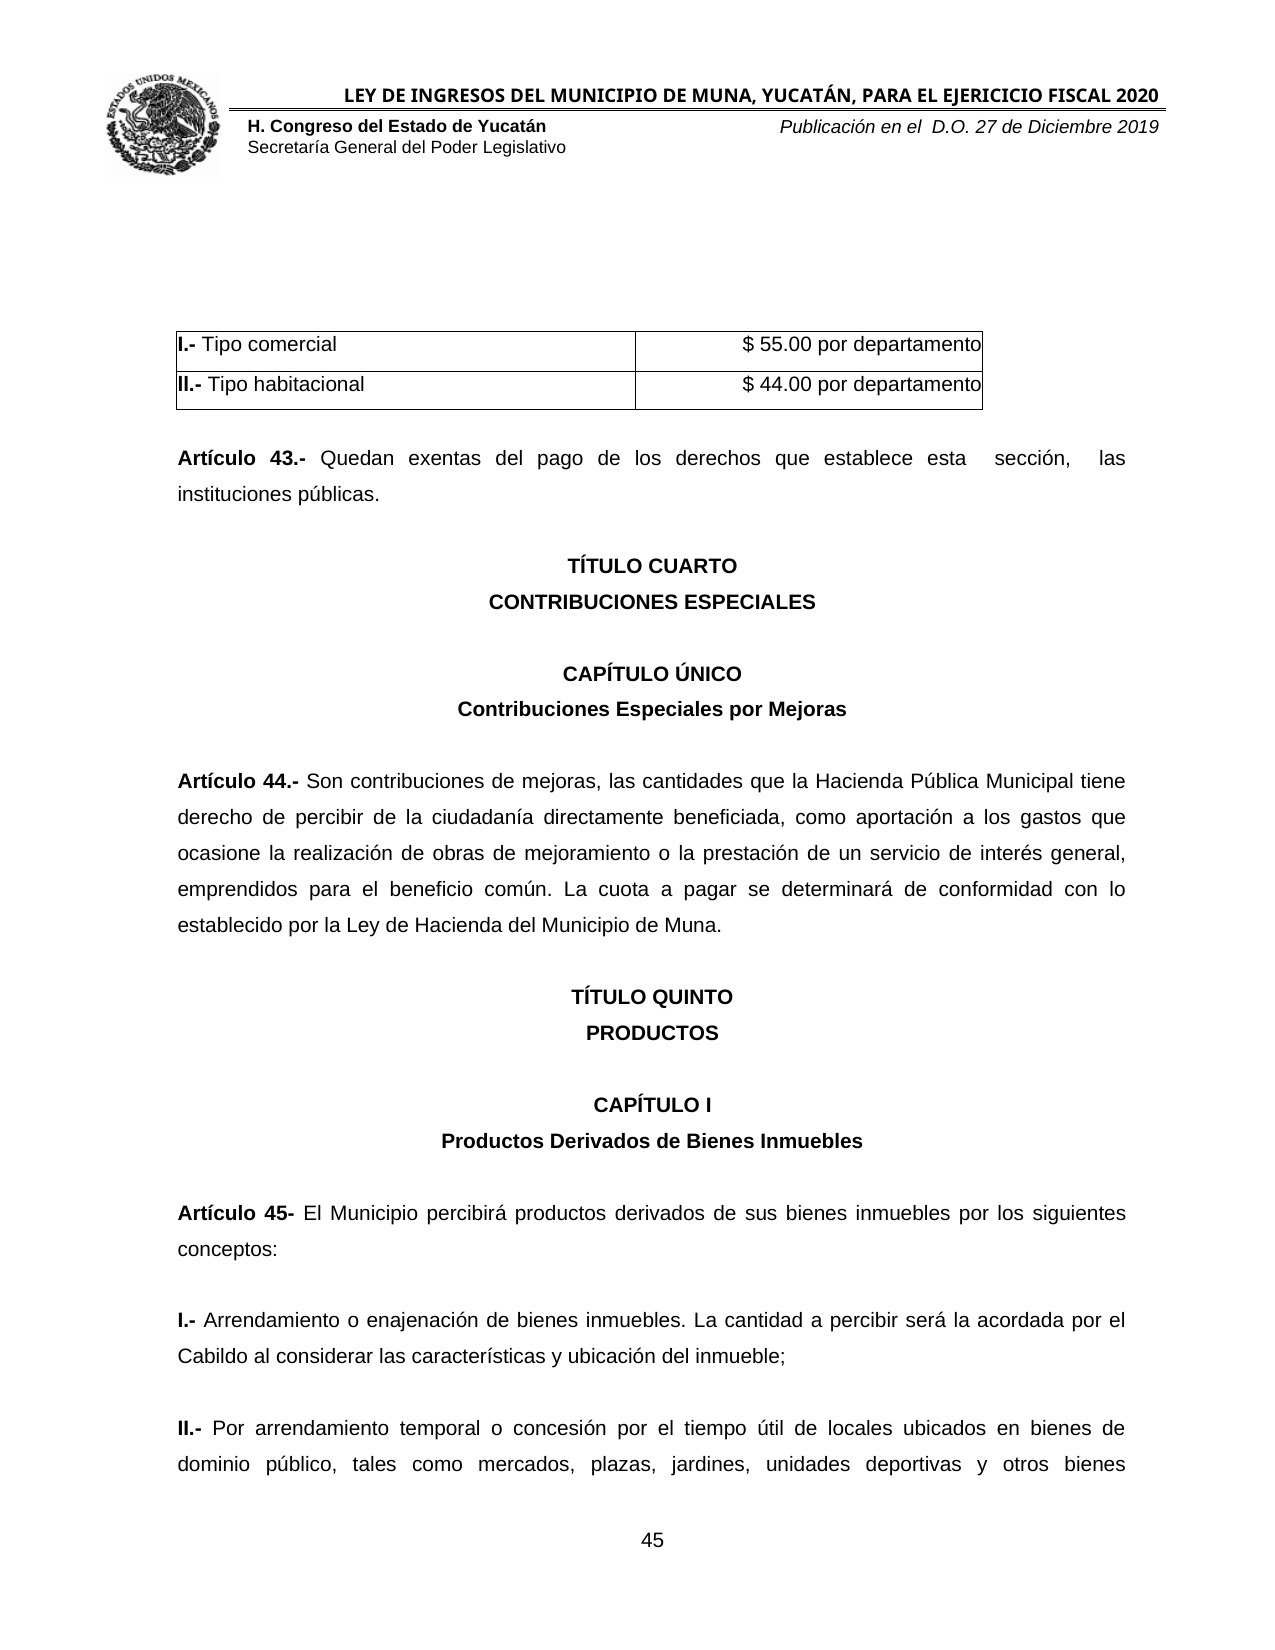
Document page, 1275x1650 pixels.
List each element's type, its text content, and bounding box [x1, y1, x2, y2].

text Productos Derivados de Bienes Inmuebles [177, 1128, 1127, 1152]
text Artículo 44.- Son contribuciones de mejoras, las cantidades que la Hacienda Pública Municipal tiene derecho de percibir de la ciudadanía directamente beneficiada, como aportación a los gastos que ocasione la realización de obras de mejoramiento o la prestación de un servicio de interés general, emprendidos para el beneficio común. La cuota a pagar se determinará de conformidad con lo establecido por la Ley de Hacienda del Municipio de Muna. [177, 769, 1127, 937]
subtitle TÍTULO QUINTO [177, 985, 1127, 1009]
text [177, 1416, 1127, 1476]
table_cell $ 44.00 por departamento [636, 372, 982, 409]
table_header I.- Tipo comercial [177, 332, 635, 371]
subtitle PRODUCTOS [177, 1021, 1127, 1045]
text CAPÍTULO I [177, 1093, 1127, 1117]
subtitle CONTRIBUCIONES ESPECIALES [177, 589, 1127, 613]
subtitle TÍTULO CUARTO [177, 553, 1127, 577]
text Artículo 43.- Quedan exentas del pago de los derechos que establece esta sección, las instituciones públicas. [177, 446, 1127, 506]
text Artículo 45- El Municipio percibirá productos derivados de sus bienes inmuebles por los siguientes conceptos: [177, 1200, 1127, 1260]
table_cell ll.- Tipo habitacional [177, 372, 635, 409]
text CAPÍTULO ÚNICO [177, 661, 1127, 685]
text Contribuciones Especiales por Mejoras [177, 697, 1127, 721]
table_header $ 55.00 por departamento [636, 332, 982, 371]
text I.- Arrendamiento o enajenación de bienes inmuebles. La cantidad a percibir será la acordada por el Cabildo al considerar las características y ubicación del inmueble; [177, 1308, 1127, 1368]
